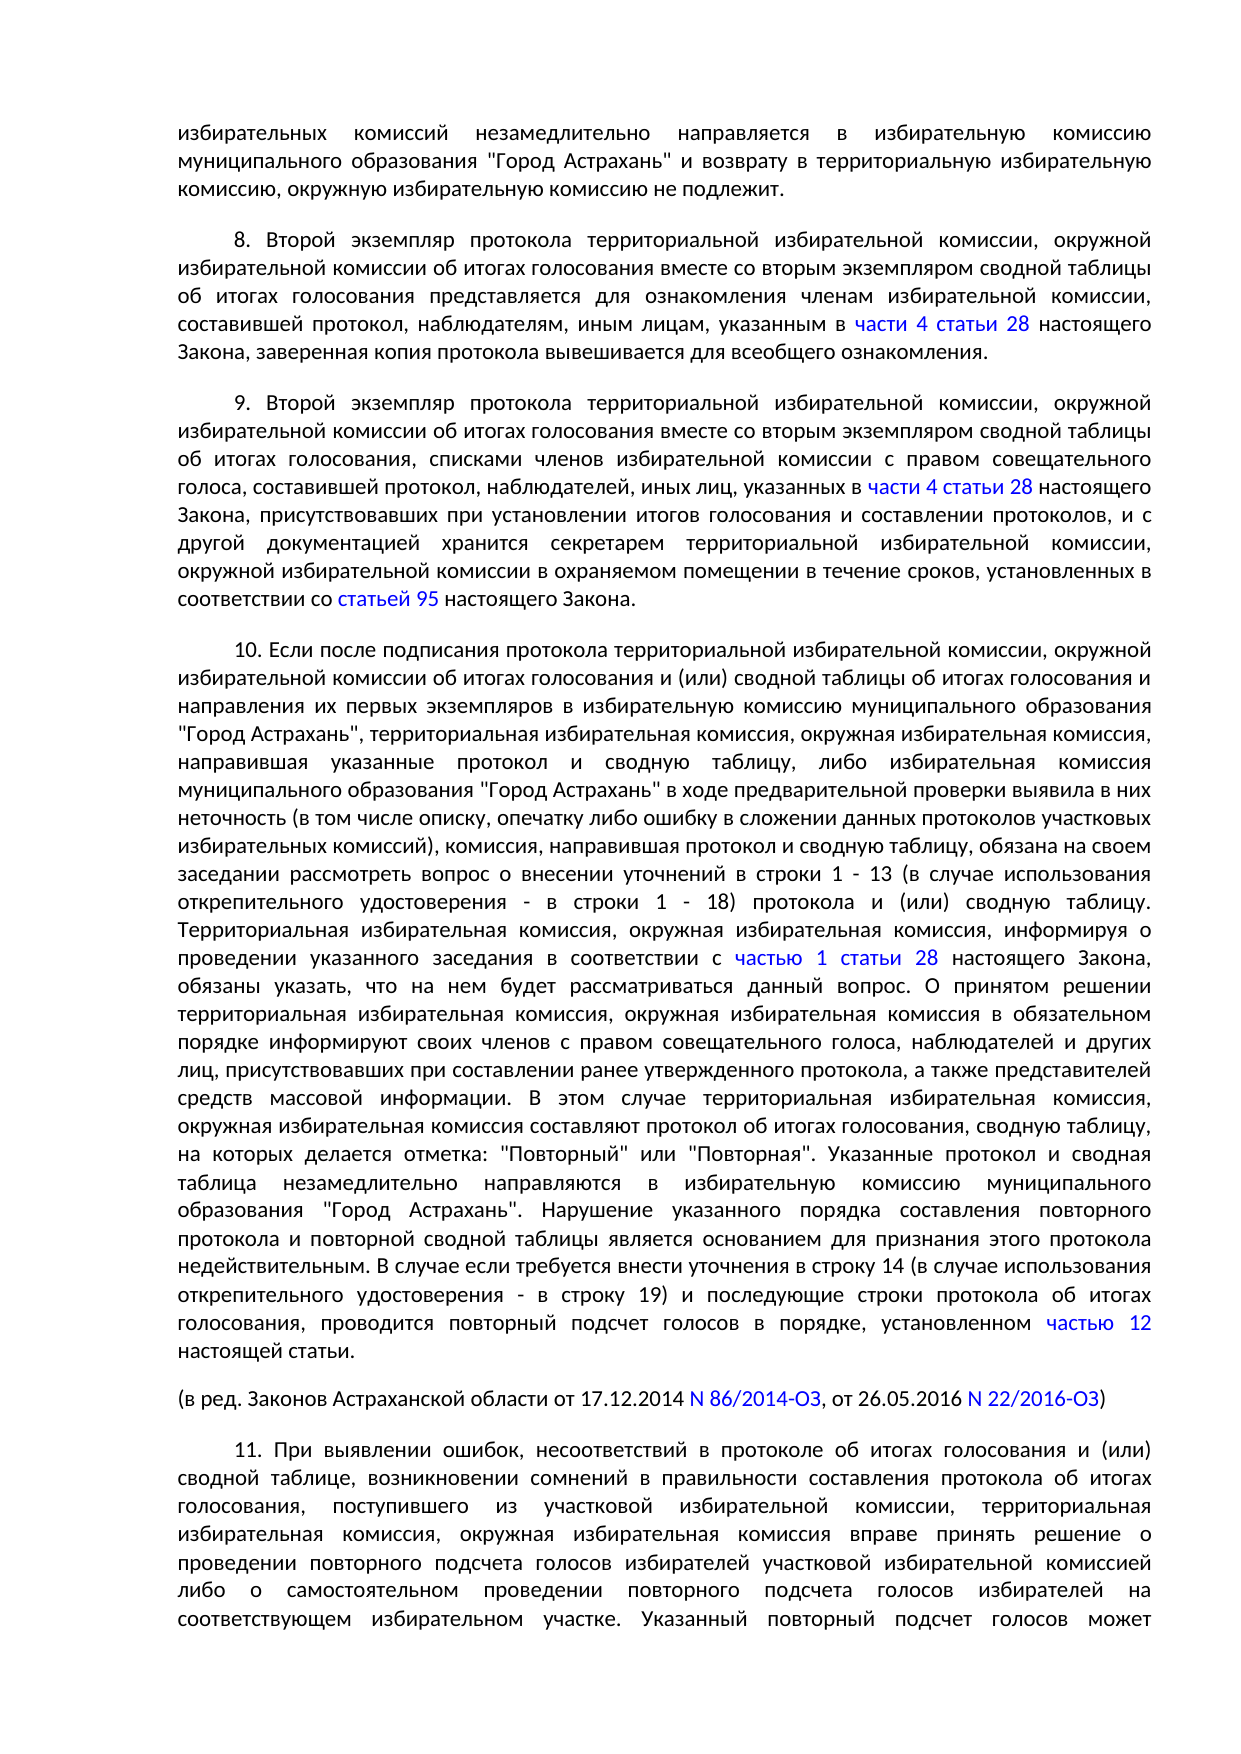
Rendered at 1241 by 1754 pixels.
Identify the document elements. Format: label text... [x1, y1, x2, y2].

text 8. Второй экземпляр протокола территориальной избирательной комиссии, окружной избирательной комиссии об итогах голосования вместе со вторым экземпляром сводной таблицы об итогах голосования представляется для ознакомления членам избирательной комиссии, составившей протокол, наблюдателям, иным лицам, указанным в части 4 статьи 28 настоящего Закона, заверенная копия протокола вывешивается для всеобщего ознакомления. [177, 225, 1152, 365]
text (в ред. Законов Астраханской области от 17.12.2014 N 86/2014-ОЗ, от 26.05.2016 N 22/2016-ОЗ) [177, 1384, 1152, 1413]
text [177, 1436, 1152, 1632]
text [177, 118, 1152, 202]
text 10. Если после подписания протокола территориальной избирательной комиссии, окружной избирательной комиссии об итогах голосования и (или) сводной таблицы об итогах голосования и направления их первых экземпляров в избирательную комиссию муниципального образования "Город Астрахань", территориальная избирательная комиссия, окружная избирательная комиссия, направившая указанные протокол и сводную таблицу, либо избирательная комиссия муниципального образования "Город Астрахань" в ходе предварительной проверки выявила в них неточность (в том числе описку, опечатку либо ошибку в сложении данных протоколов участковых избирательных комиссий), комиссия, направившая протокол и сводную таблицу, обязана на своем заседании рассмотреть вопрос о внесении уточнений в строки 1 - 13 (в случае использования открепительного удостоверения - в строки 1 - 18) протокола и (или) сводную таблицу. Территориальная избирательная комиссия, окружная избирательная комиссия, информируя о проведении указанного заседания в соответствии с частью 1 статьи 28 настоящего Закона, обязаны указать, что на нем будет рассматриваться данный вопрос. О принятом решении территориальная избирательная комиссия, окружная избирательная комиссия в обязательном порядке информируют своих членов с правом совещательного голоса, наблюдателей и других лиц, присутствовавших при составлении ранее утвержденного протокола, а также представителей средств массовой информации. В этом случае территориальная избирательная комиссия, окружная избирательная комиссия составляют протокол об итогах голосования, сводную таблицу, на которых делается отметка: "Повторный" или "Повторная". Указанные протокол и сводная таблица незамедлительно направляются в избирательную комиссию муниципального образования "Город Астрахань". Нарушение указанного порядка составления повторного протокола и повторной сводной таблицы является основанием для признания этого протокола недействительным. В случае если требуется внести уточнения в строку 14 (в случае использования открепительного удостоверения - в строку 19) и последующие строки протокола об итогах голосования, проводится повторный подсчет голосов в порядке, установленном частью 12 настоящей статьи. [177, 635, 1152, 1364]
text 9. Второй экземпляр протокола территориальной избирательной комиссии, окружной избирательной комиссии об итогах голосования вместе со вторым экземпляром сводной таблицы об итогах голосования, списками членов избирательной комиссии с правом совещательного голоса, составившей протокол, наблюдателей, иных лиц, указанных в части 4 статьи 28 настоящего Закона, присутствовавших при установлении итогов голосования и составлении протоколов, и с другой документацией хранится секретарем территориальной избирательной комиссии, окружной избирательной комиссии в охраняемом помещении в течение сроков, установленных в соответствии со статьей 95 настоящего Закона. [177, 388, 1152, 612]
